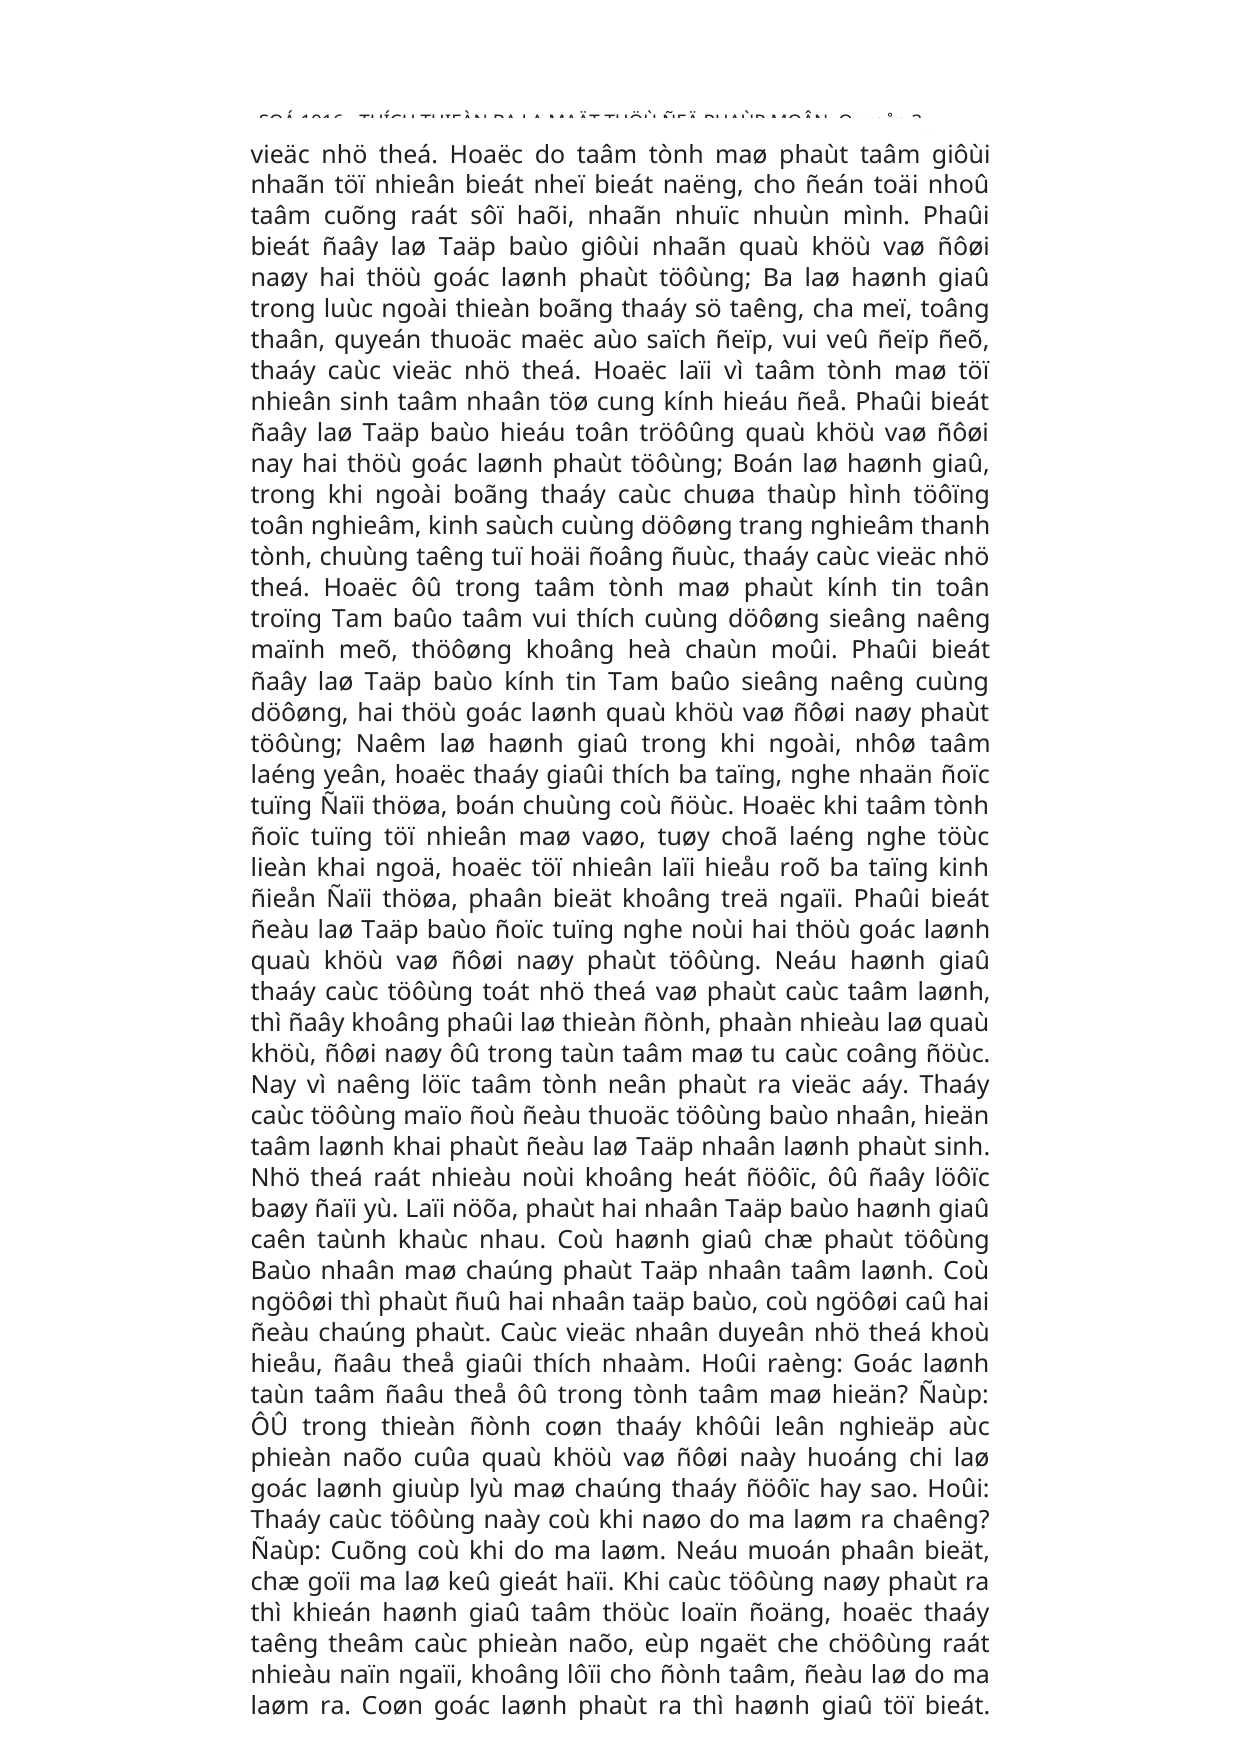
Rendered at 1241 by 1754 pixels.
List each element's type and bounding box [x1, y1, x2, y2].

text [250, 138, 990, 1722]
